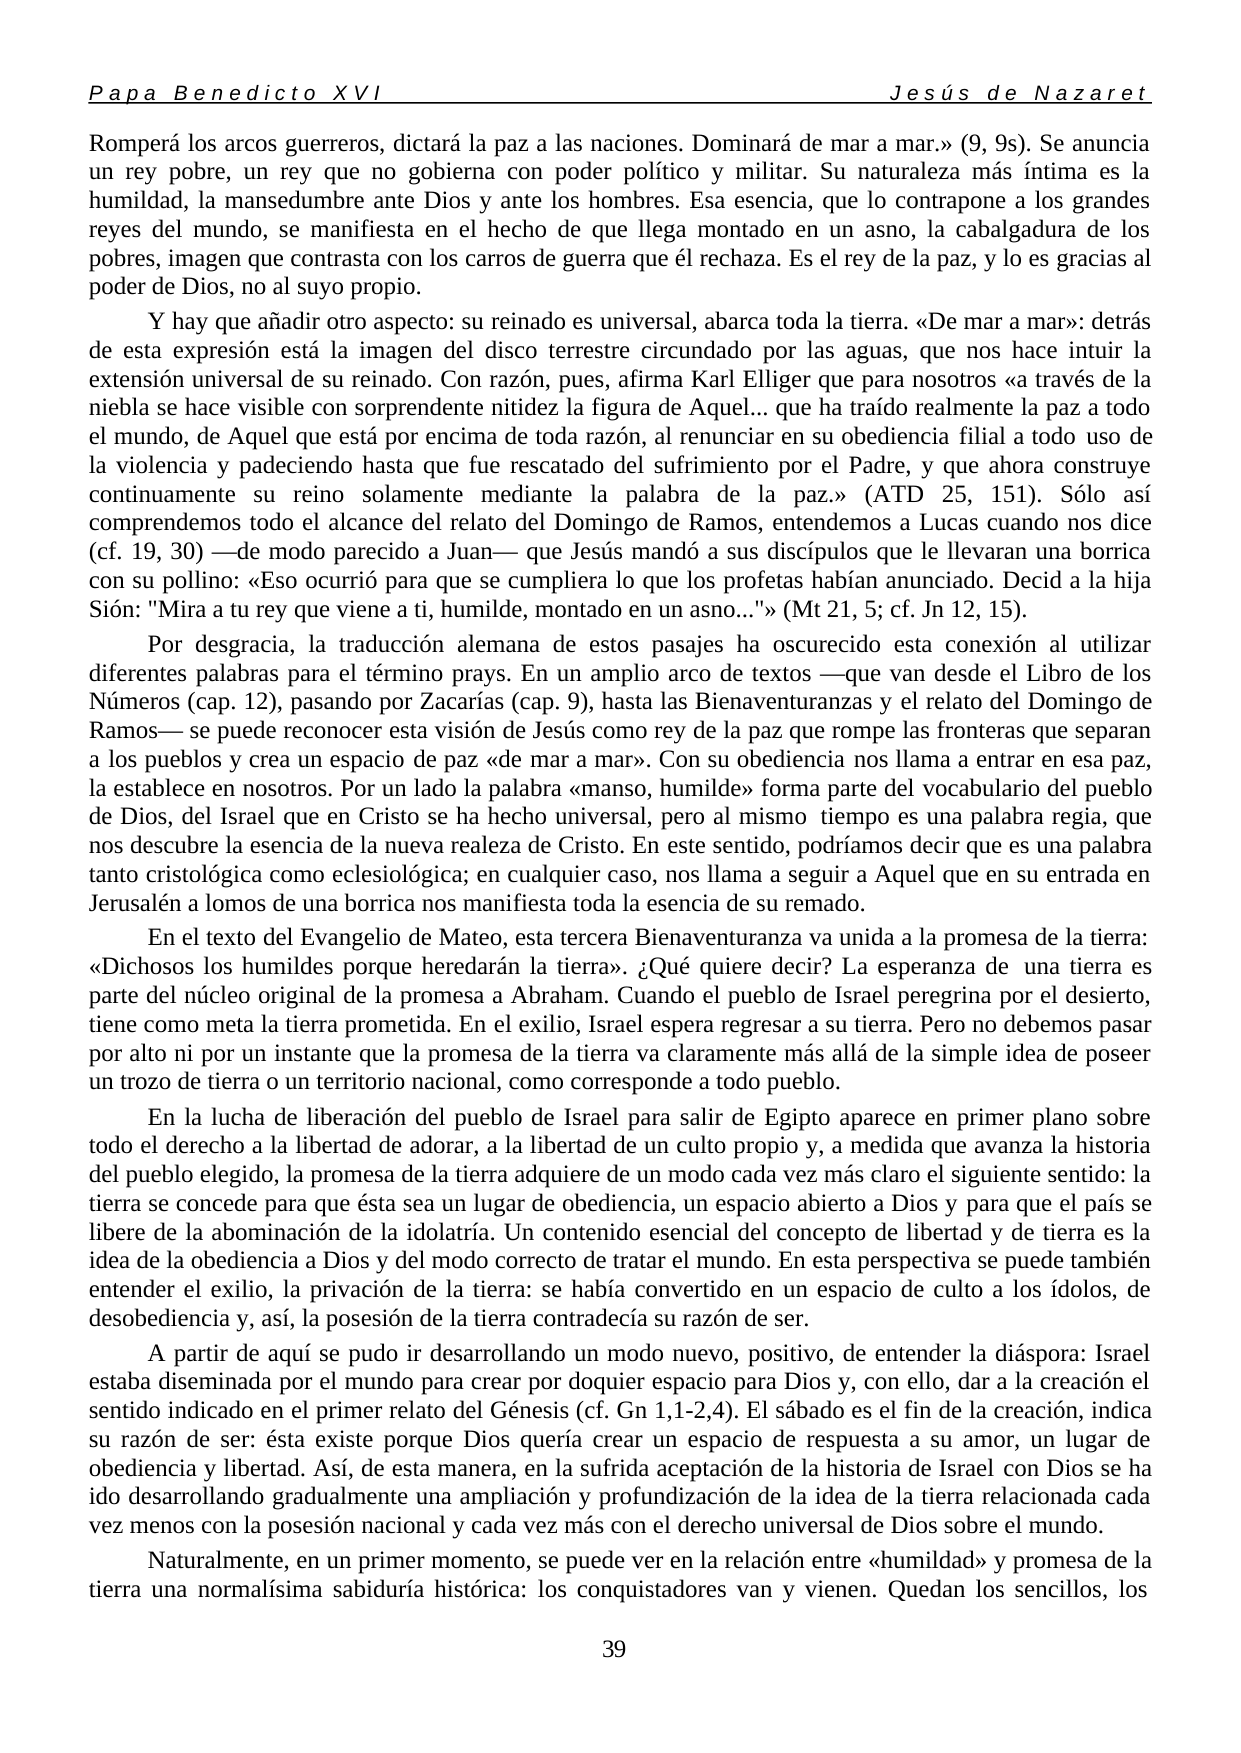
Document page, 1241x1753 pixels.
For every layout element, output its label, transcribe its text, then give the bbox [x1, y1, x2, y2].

text Romperá los arcos guerreros, dictará la paz a las naciones. Dominará de mar a mar.» (9, 9s). Se anuncia un rey pobre, un rey que no gobierna con poder político y militar. Su naturaleza más íntima es la humildad, la mansedumbre ante Dios y ante los hombres. Esa esencia, que lo contrapone a los grandes reyes del mundo, se manifiesta en el hecho de que llega montado en un asno, la cabalgadura de los pobres, imagen que contrasta con los carros de guerra que él rechaza. Es el rey de la paz, y lo es gracias al poder de Dios, no al suyo propio. [88, 128, 1152, 300]
text Naturalmente, en un primer momento, se puede ver en la relación entre «humildad» y promesa de la tierra una normalísima sabiduría histórica: los conquistadores van y vienen. Quedan los sencillos, los [88, 1545, 1152, 1603]
text En la lucha de liberación del pueblo de Israel para salir de Egipto aparece en primer plano sobre todo el derecho a la libertad de adorar, a la libertad de un culto propio y, a medida que avanza la historia del pueblo elegido, la promesa de la tierra adquiere de un modo cada vez más claro el siguiente sentido: la tierra se concede para que ésta sea un lugar de obediencia, un espacio abierto a Dios y para que el país se libere de la abominación de la idolatría. Un contenido esencial del concepto de libertad y de tierra es la idea de la obediencia a Dios y del modo correcto de tratar el mundo. En esta perspectiva se puede también entender el exilio, la privación de la tierra: se había convertido en un espacio de culto a los ídolos, de desobediencia y, así, la posesión de la tierra contradecía su razón de ser. [88, 1102, 1152, 1332]
text A partir de aquí se pudo ir desarrollando un modo nuevo, positivo, de entender la diáspora: Israel estaba diseminada por el mundo para crear por doquier espacio para Dios y, con ello, dar a la creación el sentido indicado en el primer relato del Génesis (cf. Gn 1,1-2,4). El sábado es el fin de la creación, indica su razón de ser: ésta existe porque Dios quería crear un espacio de respuesta a su amor, un lugar de obediencia y libertad. Así, de esta manera, en la sufrida aceptación de la historia de Israel con Dios se ha ido desarrollando gradualmente una ampliación y profundización de la idea de la tierra relacionada cada vez menos con la posesión nacional y cada vez más con el derecho universal de Dios sobre el mundo. [88, 1338, 1152, 1539]
text Por desgracia, la traducción alemana de estos pasajes ha oscurecido esta conexión al utilizar diferentes palabras para el término prays. En un amplio arco de textos —que van desde el Libro de los Números (cap. 12), pasando por Zacarías (cap. 9), hasta las Bienaventuranzas y el relato del Domingo de Ramos— se puede reconocer esta visión de Jesús como rey de la paz que rompe las fronteras que separan a los pueblos y crea un espacio de paz «de mar a mar». Con su obediencia nos llama a entrar en esa paz, la establece en nosotros. Por un lado la palabra «manso, humilde» forma parte del vocabulario del pueblo de Dios, del Israel que en Cristo se ha hecho universal, pero al mismo tiempo es una palabra regia, que nos descubre la esencia de la nueva realeza de Cristo. En este sentido, podríamos decir que es una palabra tanto cristológica como eclesiológica; en cualquier caso, nos llama a seguir a Aquel que en su entrada en Jerusalén a lomos de una borrica nos manifiesta toda la esencia de su remado. [88, 629, 1153, 916]
text En el texto del Evangelio de Mateo, esta tercera Bienaventuranza va unida a la promesa de la tierra: [147, 922, 1165, 951]
text Y hay que añadir otro aspecto: su reinado es universal, abarca toda la tierra. «De mar a mar»: detrás de esta expresión está la imagen del disco terrestre circundado por las aguas, que nos hace intuir la extensión universal de su reinado. Con razón, pues, afirma Karl Elliger que para nosotros «a través de la niebla se hace visible con sorprendente nitidez la figura de Aquel... que ha traído realmente la paz a todo el mundo, de Aquel que está por encima de toda razón, al renunciar en su obediencia filial a todo uso de la violencia y padeciendo hasta que fue rescatado del sufrimiento por el Padre, y que ahora construye continuamente su reino solamente mediante la palabra de la paz.» (ATD 25, 151). Sólo así comprendemos todo el alcance del relato del Domingo de Ramos, entendemos a Lucas cuando nos dice (cf. 19, 30) —de modo parecido a Juan— que Jesús mandó a sus discípulos que le llevaran una borrica con su pollino: «Eso ocurrió para que se cumpliera lo que los profetas habían anunciado. Decid a la hija Sión: "Mira a tu rey que viene a ti, humilde, montado en un asno..."» (Mt 21, 5; cf. Jn 12, 15). [88, 306, 1153, 622]
text «Dichosos los humildes porque heredarán la tierra». ¿Qué quiere decir? La esperanza de una tierra es parte del núcleo original de la promesa a Abraham. Cuando el pueblo de Israel peregrina por el desierto, tiene como meta la tierra prometida. En el exilio, Israel espera regresar a su tierra. Pero no debemos pasar por alto ni por un instante que la promesa de la tierra va claramente más allá de la simple idea de poseer un trozo de tierra o un territorio nacional, como corresponde a todo pueblo. [88, 951, 1152, 1095]
